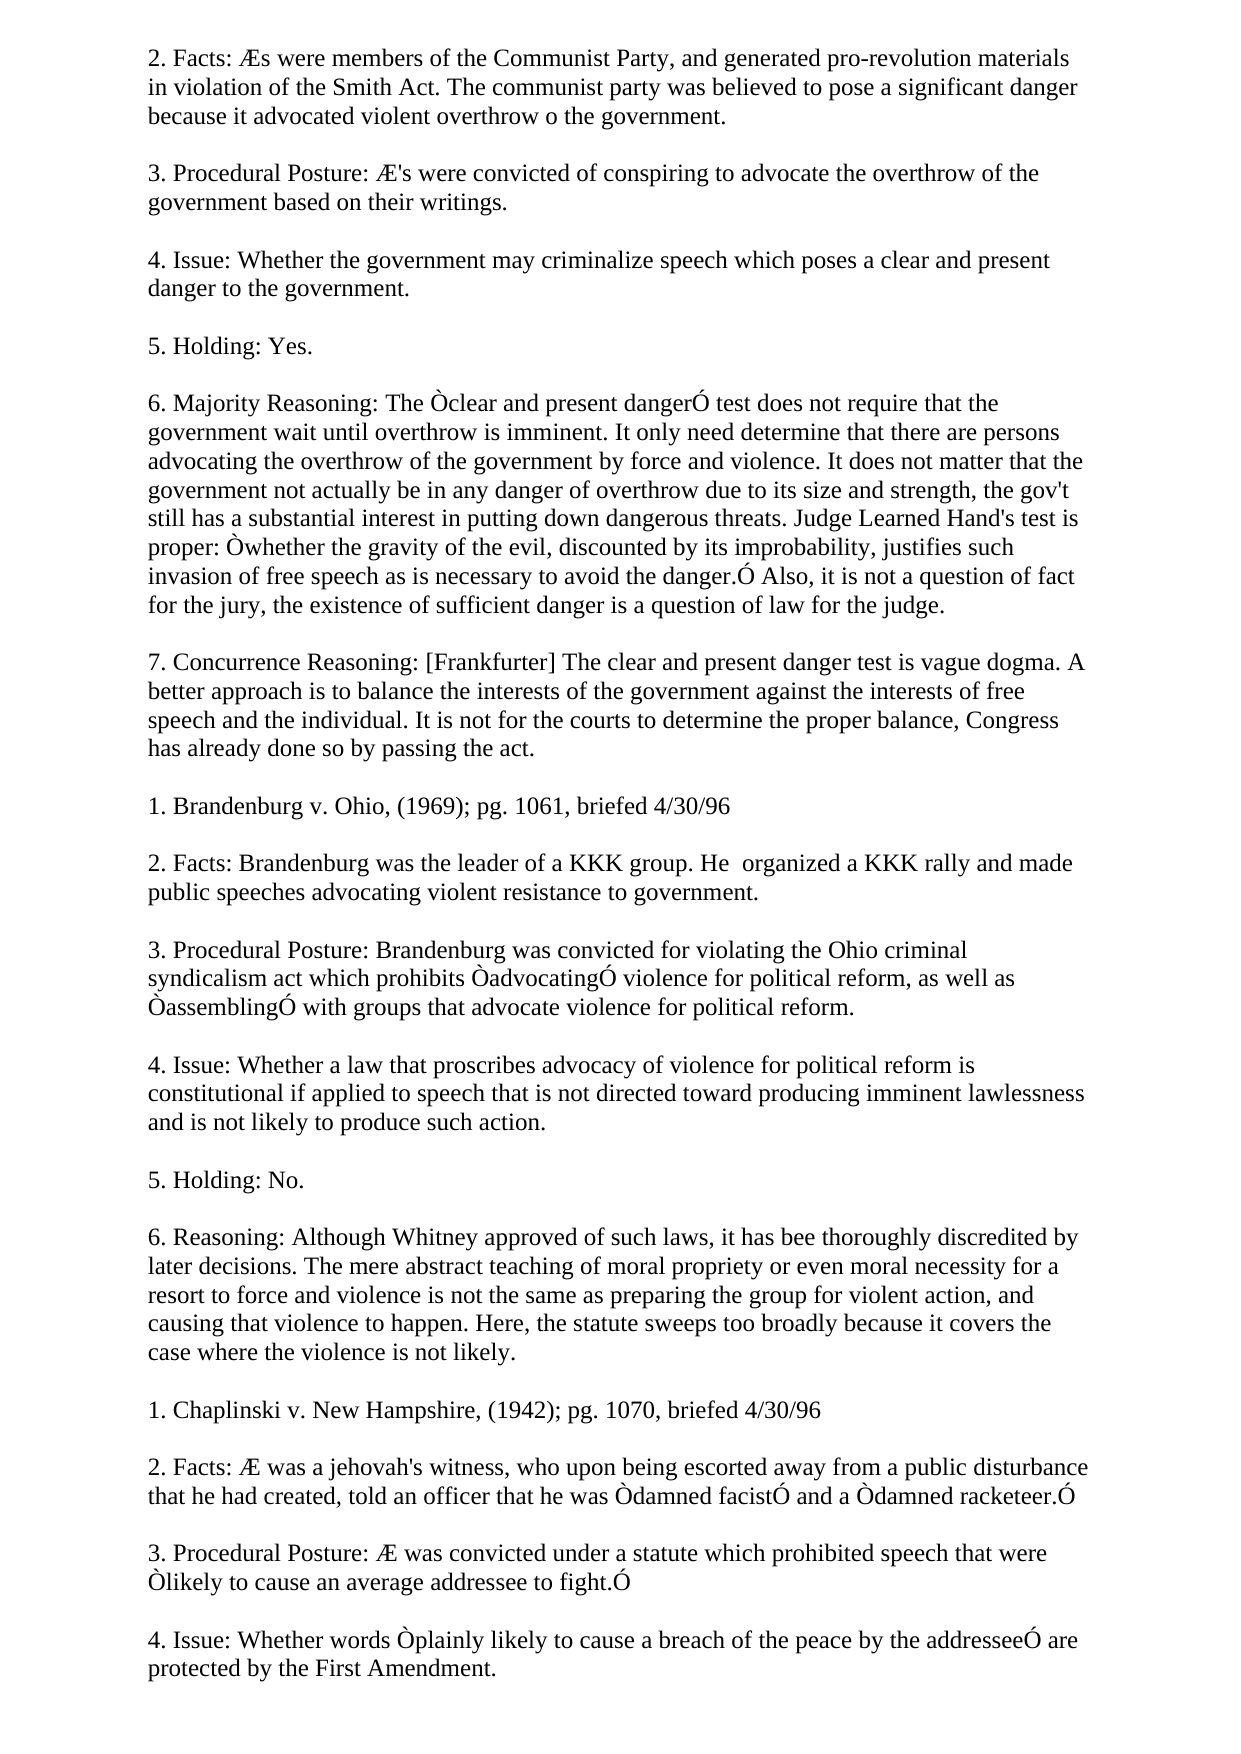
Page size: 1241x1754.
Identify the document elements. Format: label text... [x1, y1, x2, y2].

text 6. Reasoning: Although Whitney approved of such laws, it has bee thoroughly discredited by later decisions. The mere abstract teaching of moral propriety or even moral necessity for a resort to force and violence is not the same as preparing the group for violent action, and causing that violence to happen. Here, the statute sweeps too broadly because it covers the case where the violence is not likely. [148, 1222, 1093, 1366]
text 2. Facts: Æs were members of the Communist Party, and generated pro-revolution materials in violation of the Smith Act. The communist party was believed to pose a significant danger because it advocated violent overthrow o the government. [148, 43, 1093, 130]
text 5. Holding: Yes. [148, 331, 1093, 360]
text 5. Holding: No. [148, 1165, 1093, 1193]
text 3. Procedural Posture: Brandenburg was convicted for violating the Ohio criminal syndicalism act which prohibits ÒadvocatingÓ violence for political reform, as well as ÒassemblingÓ with groups that advocate violence for political reform. [148, 935, 1093, 1021]
text 7. Concurrence Reasoning: [Frankfurter] The clear and present danger test is vague dogma. A better approach is to balance the interests of the government against the interests of free speech and the individual. It is not for the courts to determine the proper balance, Congress has already done so by passing the act. [148, 647, 1093, 762]
text 4. Issue: Whether words Òplainly likely to cause a breach of the peace by the addresseeÓ are protected by the First Amendment. [148, 1625, 1093, 1682]
text 2. Facts: Æ was a jehovah's witness, who upon being escorted away from a public disturbance that he had created, told an officer that he was Òdamned facistÓ and a Òdamned racketeer.Ó [148, 1452, 1093, 1510]
text 3. Procedural Posture: Æ was convicted under a statute which prohibited speech that were Òlikely to cause an average addressee to fight.Ó [148, 1538, 1093, 1596]
text 6. Majority Reasoning: The Òclear and present dangerÓ test does not require that the government wait until overthrow is imminent. It only need determine that there are persons advocating the overthrow of the government by force and violence. It does not matter that the government not actually be in any danger of overthrow due to its size and strength, the gov't still has a substantial interest in putting down dangerous threats. Judge Learned Hand's test is proper: Òwhether the gravity of the evil, discounted by its improbability, justifies such invasion of free speech as is necessary to avoid the danger.Ó Also, it is not a question of fact for the jury, the existence of sufficient danger is a question of law for the judge. [148, 388, 1093, 618]
text 1. Brandenburg v. Ohio, (1969); pg. 1061, briefed 4/30/96 [148, 791, 1093, 820]
text 3. Procedural Posture: Æ's were convicted of conspiring to advocate the overthrow of the government based on their writings. [148, 158, 1093, 216]
text 4. Issue: Whether the government may criminalize speech which poses a clear and present danger to the government. [148, 245, 1093, 302]
text 1. Chaplinski v. New Hampshire, (1942); pg. 1070, briefed 4/30/96 [148, 1395, 1093, 1423]
text 2. Facts: Brandenburg was the leader of a KKK group. He organized a KKK rally and made public speeches advocating violent resistance to government. [148, 848, 1093, 906]
text 4. Issue: Whether a law that proscribes advocacy of violence for political reform is constitutional if applied to speech that is not directed toward producing imminent lawlessness and is not likely to produce such action. [148, 1050, 1093, 1136]
